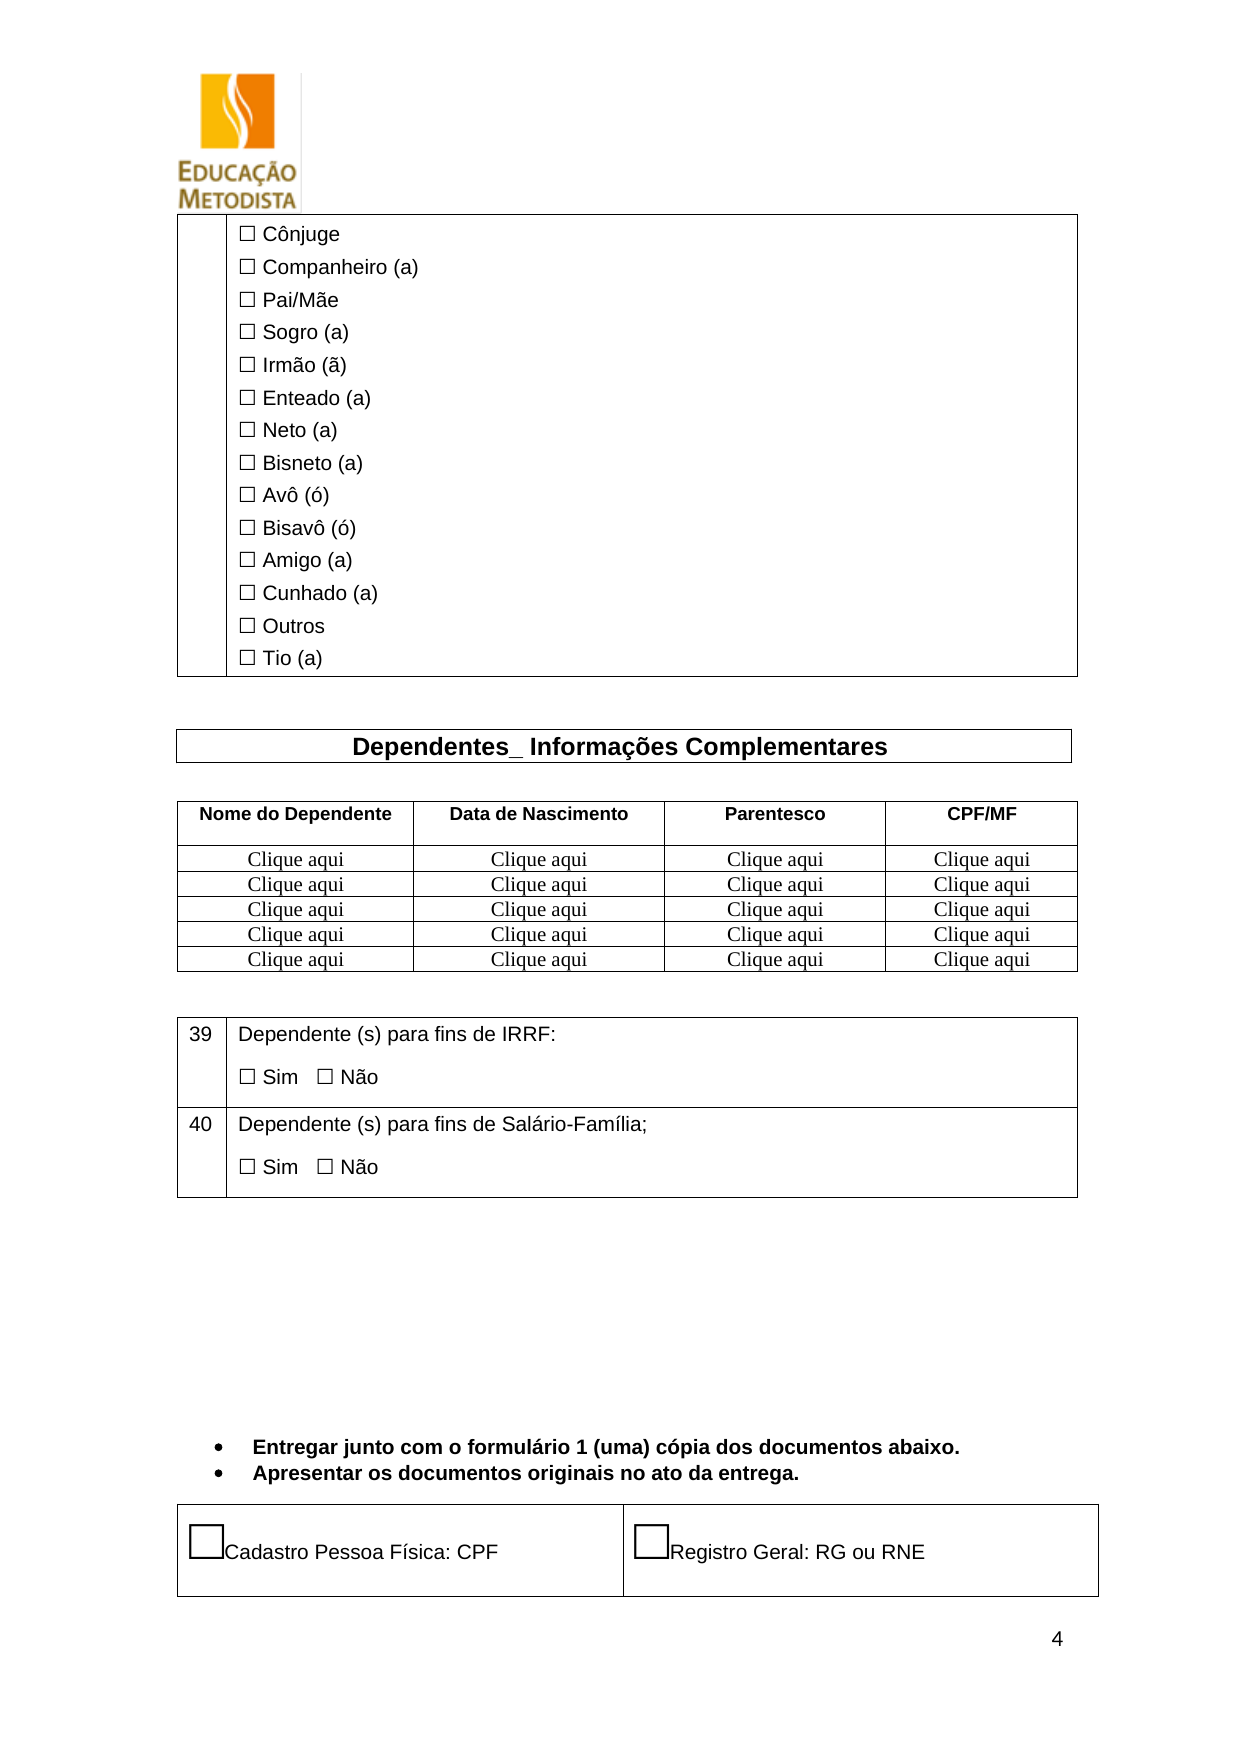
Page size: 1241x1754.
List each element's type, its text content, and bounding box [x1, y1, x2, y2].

table_cell Dependente (s) para fins de Salário-Família; Sim Não [227, 1108, 1077, 1197]
text Dependentes_ Informações Complementares [177, 730, 1071, 762]
list Entregar junto com o formulário 1 (uma) cópia dos documentos abaixo. [215, 1435, 1063, 1459]
table_header 39 [178, 1018, 226, 1107]
table_cell [414, 846, 664, 871]
table_cell [886, 947, 1077, 971]
table_header □Cadastro Pessoa Física: CPF [178, 1505, 623, 1596]
table_header CPF/MF [886, 802, 1077, 845]
table_header Parentesco [665, 802, 885, 845]
table_cell [414, 922, 664, 946]
table_cell [665, 872, 885, 896]
table_cell [665, 947, 885, 971]
table_header Dependente (s) para fins de IRRF: Sim Não [227, 1018, 1077, 1107]
table_header 38 [178, 215, 226, 676]
picture [177, 73, 303, 214]
table_cell 40 [178, 1108, 226, 1197]
table_cell [886, 846, 1077, 871]
table_cell [178, 872, 413, 896]
table_header □Registro Geral: RG ou RNE [624, 1505, 1098, 1596]
table_cell [665, 897, 885, 921]
table_header Nome do Dependente [178, 802, 413, 845]
table_cell [178, 846, 413, 871]
table_cell [414, 947, 664, 971]
table_cell [886, 897, 1077, 921]
table_cell [178, 947, 413, 971]
table_cell [414, 872, 664, 896]
table_cell [665, 846, 885, 871]
table_cell [886, 922, 1077, 946]
list Apresentar os documentos originais no ato da entrega. [215, 1461, 1063, 1485]
table_header Data de Nascimento [414, 802, 664, 845]
table_cell [178, 897, 413, 921]
table_cell [886, 872, 1077, 896]
table_cell [178, 922, 413, 946]
table_cell [414, 897, 664, 921]
table_cell [665, 922, 885, 946]
